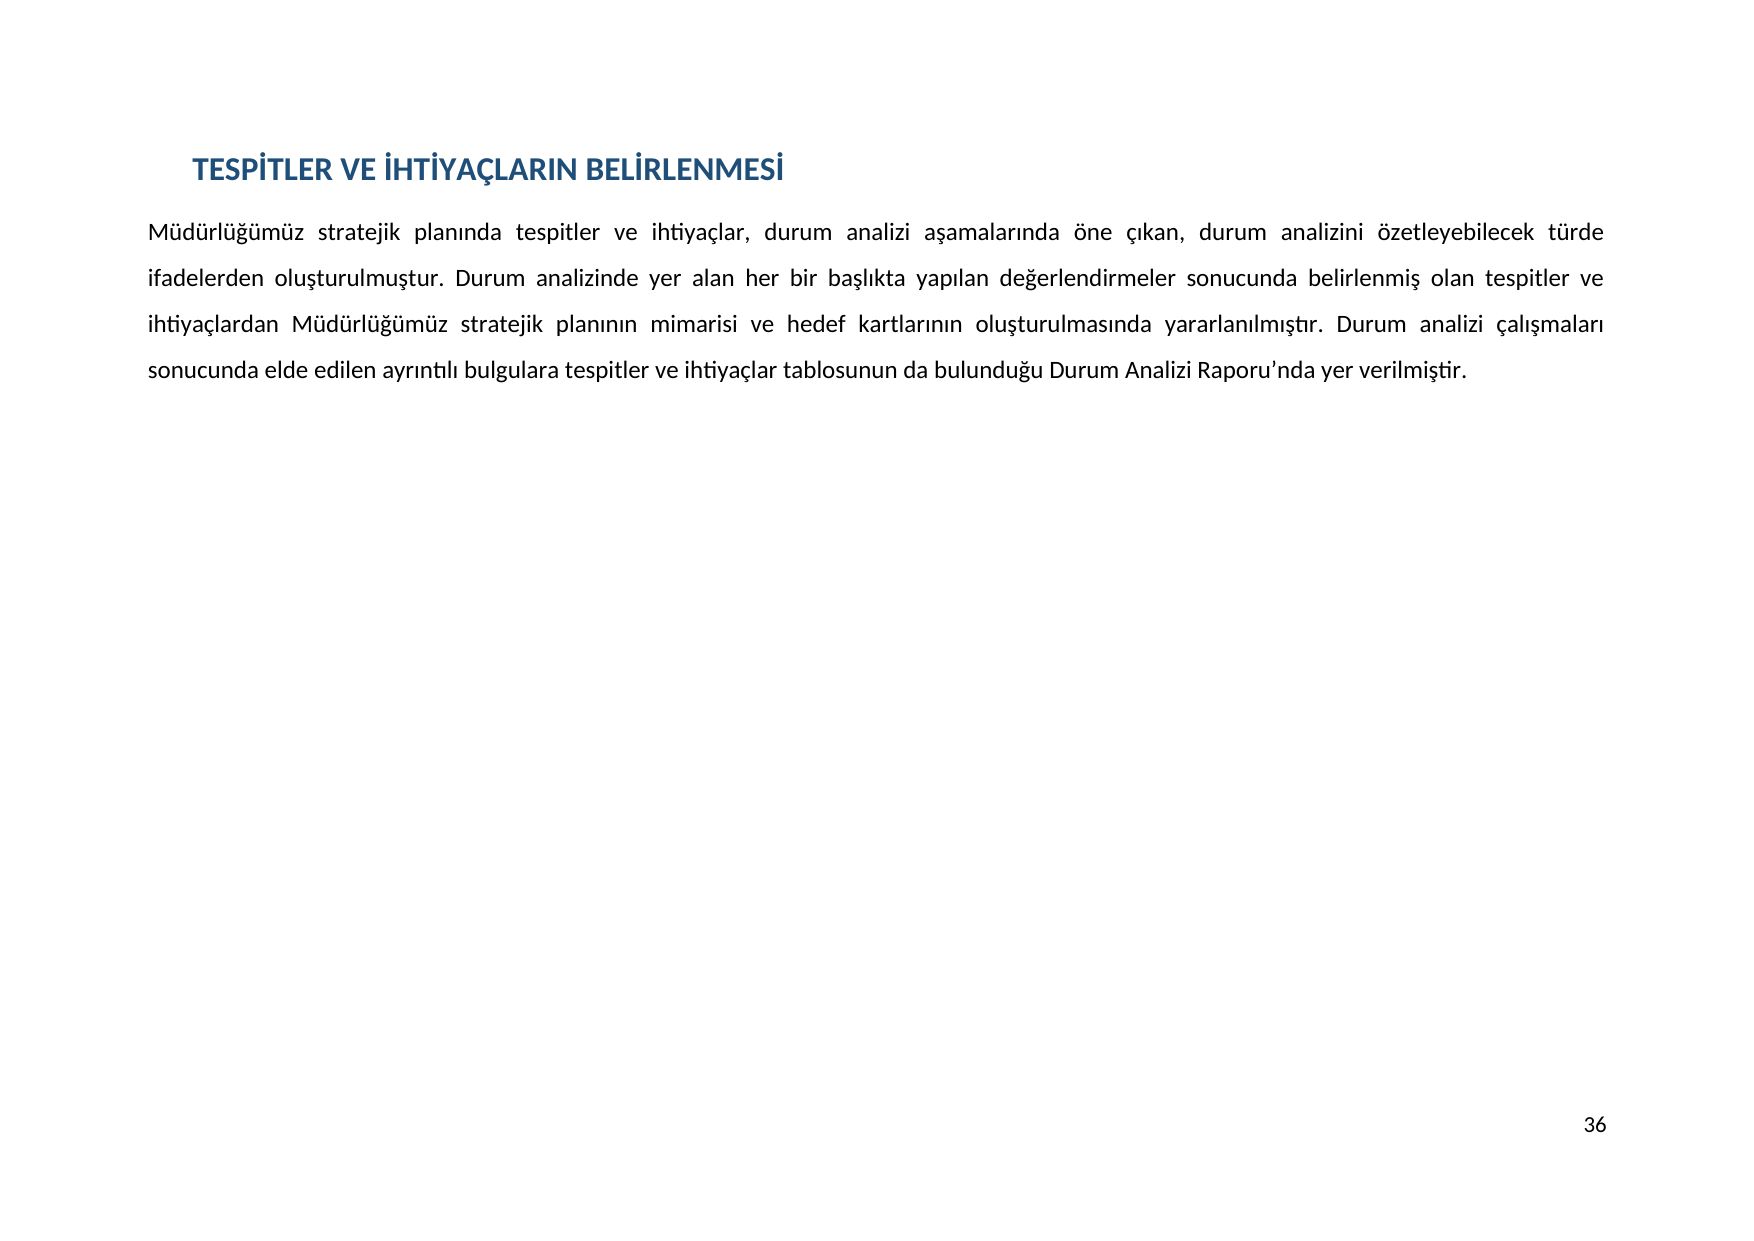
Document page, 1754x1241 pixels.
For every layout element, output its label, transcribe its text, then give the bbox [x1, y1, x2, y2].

subtitle TESPİTLER VE İHTİYAÇLARIN BELİRLENMESİ [192, 148, 1606, 188]
text Müdürlüğümüz stratejik planında tespitler ve ihtiyaçlar, durum analizi aşamalarında öne çıkan, durum analizini özetleyebilecek türde ifadelerden oluşturulmuştur. Durum analizinde yer alan her bir başlıkta yapılan değerlendirmeler sonucunda belirlenmiş olan tespitler ve ihtiyaçlardan Müdürlüğümüz stratejik planının mimarisi ve hedef kartlarının oluşturulmasında yararlanılmıştır. Durum analizi çalışmaları sonucunda elde edilen ayrıntılı bulgulara tespitler ve ihtiyaçlar tablosunun da bulunduğu Durum Analizi Raporu’nda yer verilmiştir. [148, 217, 1606, 384]
